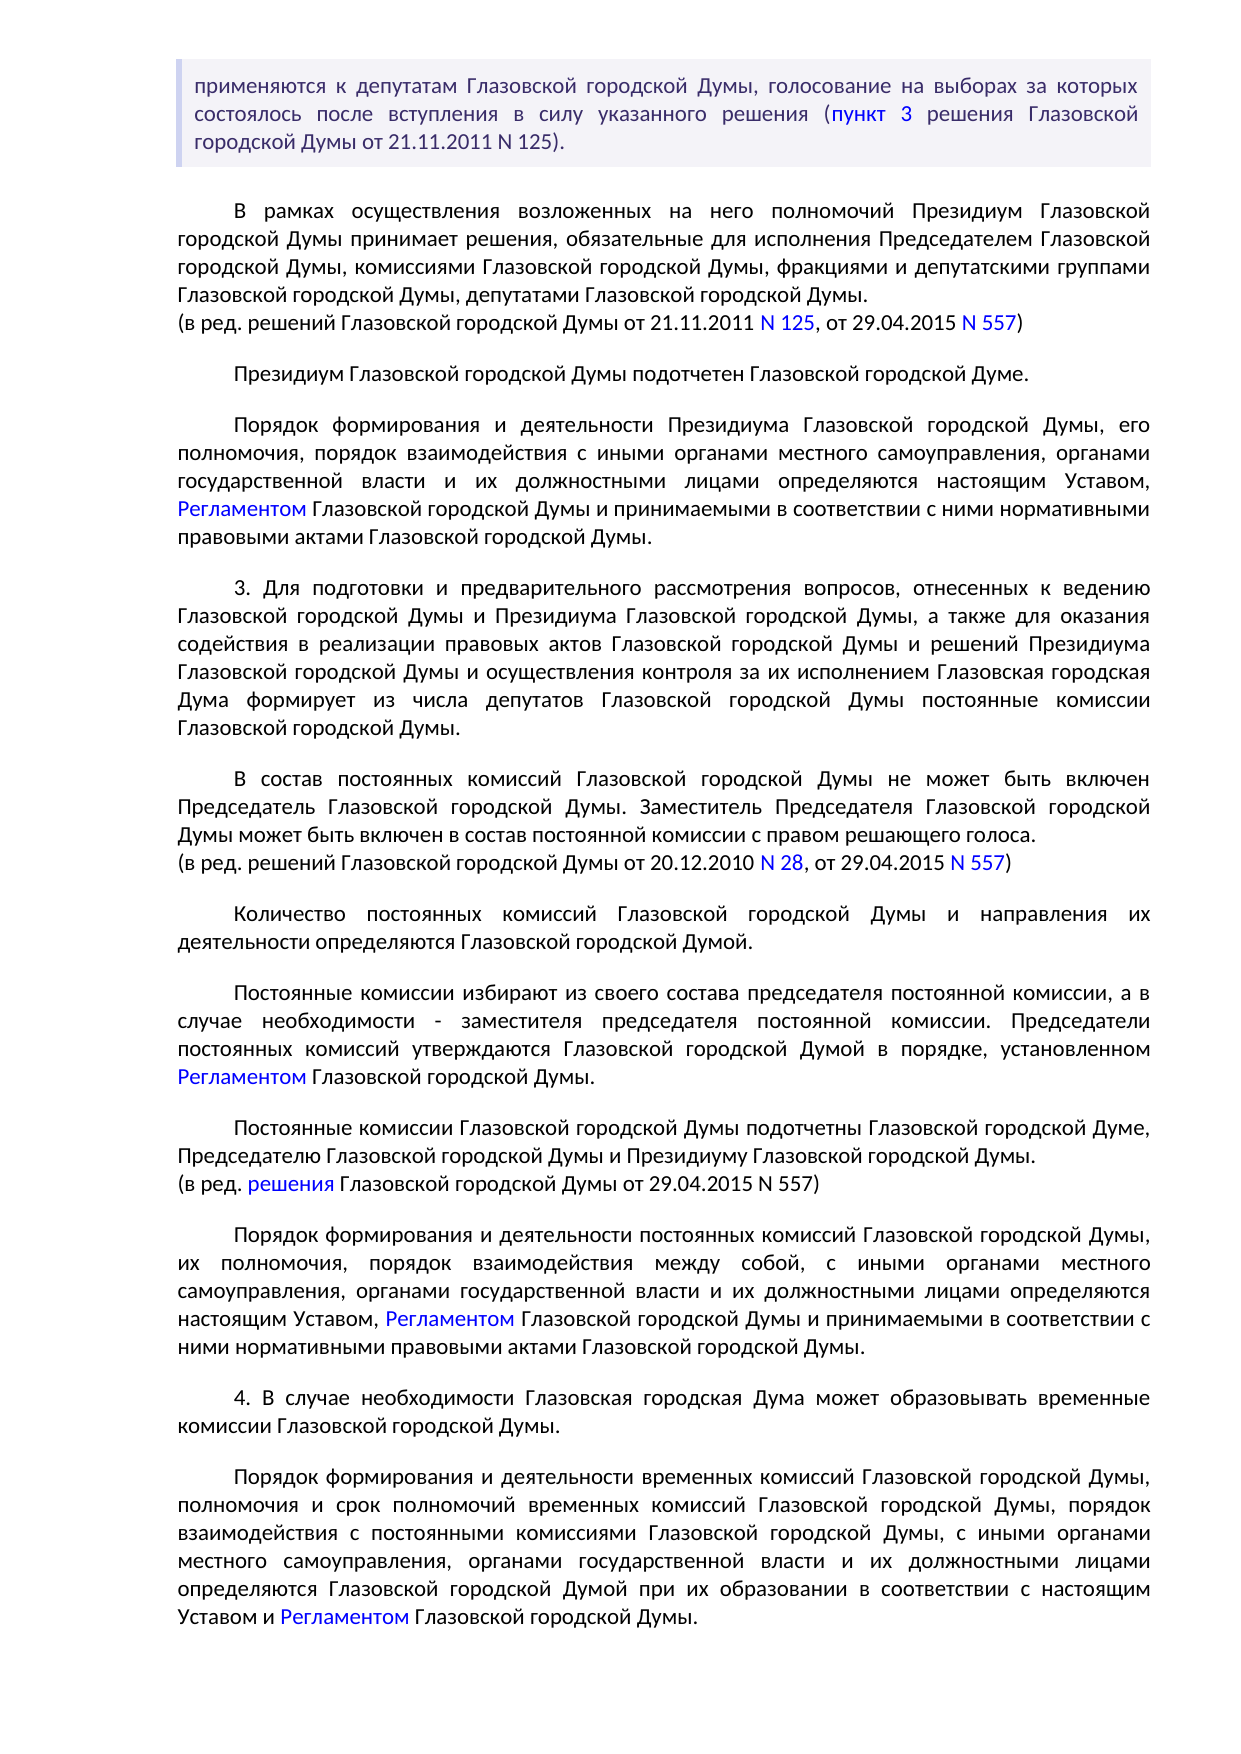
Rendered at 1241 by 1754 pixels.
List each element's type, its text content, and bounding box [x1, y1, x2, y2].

text Президиум Глазовской городской Думы подотчетен Глазовской городской Думе. [177, 359, 1152, 387]
text Постоянные комиссии Глазовской городской Думы подотчетны Глазовской городской Думе, Председателю Глазовской городской Думы и Президиуму Глазовской городской Думы. [177, 1113, 1152, 1169]
text (в ред. решений Глазовской городской Думы от 21.11.2011 N 125, от 29.04.2015 N 557) [177, 308, 1152, 336]
text Порядок формирования и деятельности Президиума Глазовской городской Думы, его полномочия, порядок взаимодействия с иными органами местного самоуправления, органами государственной власти и их должностными лицами определяются настоящим Уставом, Регламентом Глазовской городской Думы и принимаемыми в соответствии с ними нормативными правовыми актами Глазовской городской Думы. [177, 410, 1152, 550]
text Количество постоянных комиссий Глазовской городской Думы и направления их деятельности определяются Глазовской городской Думой. [177, 899, 1152, 955]
text Порядок формирования и деятельности временных комиссий Глазовской городской Думы, полномочия и срок полномочий временных комиссий Глазовской городской Думы, порядок взаимодействия с постоянными комиссиями Глазовской городской Думы, с иными органами местного самоуправления, органами государственной власти и их должностными лицами определяются Глазовской городской Думой при их образовании в соответствии с настоящим Уставом и Регламентом Глазовской городской Думы. [177, 1462, 1152, 1630]
text В рамках осуществления возложенных на него полномочий Президиум Глазовской городской Думы принимает решения, обязательные для исполнения Председателем Глазовской городской Думы, комиссиями Глазовской городской Думы, фракциями и депутатскими группами Глазовской городской Думы, депутатами Глазовской городской Думы. [177, 196, 1152, 308]
text (в ред. решений Глазовской городской Думы от 20.12.2010 N 28, от 29.04.2015 N 557) [177, 848, 1152, 876]
text Порядок формирования и деятельности постоянных комиссий Глазовской городской Думы, их полномочия, порядок взаимодействия между собой, с иными органами местного самоуправления, органами государственной власти и их должностными лицами определяются настоящим Уставом, Регламентом Глазовской городской Думы и принимаемыми в соответствии с ними нормативными правовыми актами Глазовской городской Думы. [177, 1220, 1152, 1360]
text (в ред. решения Глазовской городской Думы от 29.04.2015 N 557) [177, 1169, 1152, 1197]
table_header [182, 59, 194, 167]
text Постоянные комиссии избирают из своего состава председателя постоянной комиссии, а в случае необходимости - заместителя председателя постоянной комиссии. Председатели постоянных комиссий утверждаются Глазовской городской Думой в порядке, установленном Регламентом Глазовской городской Думы. [177, 978, 1152, 1090]
text В состав постоянных комиссий Глазовской городской Думы не может быть включен Председатель Глазовской городской Думы. Заместитель Председателя Глазовской городской Думы может быть включен в состав постоянной комиссии с правом решающего голоса. [177, 764, 1152, 848]
text 3. Для подготовки и предварительного рассмотрения вопросов, отнесенных к ведению Глазовской городской Думы и Президиума Глазовской городской Думы, а также для оказания содействия в реализации правовых актов Глазовской городской Думы и решений Президиума Глазовской городской Думы и осуществления контроля за их исполнением Глазовская городская Дума формирует из числа депутатов Глазовской городской Думы постоянные комиссии Глазовской городской Думы. [177, 573, 1152, 741]
text 4. В случае необходимости Глазовская городская Дума может образовывать временные комиссии Глазовской городской Думы. [177, 1383, 1152, 1439]
table_header [1139, 59, 1151, 167]
table_header [176, 59, 182, 167]
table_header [194, 59, 1139, 167]
